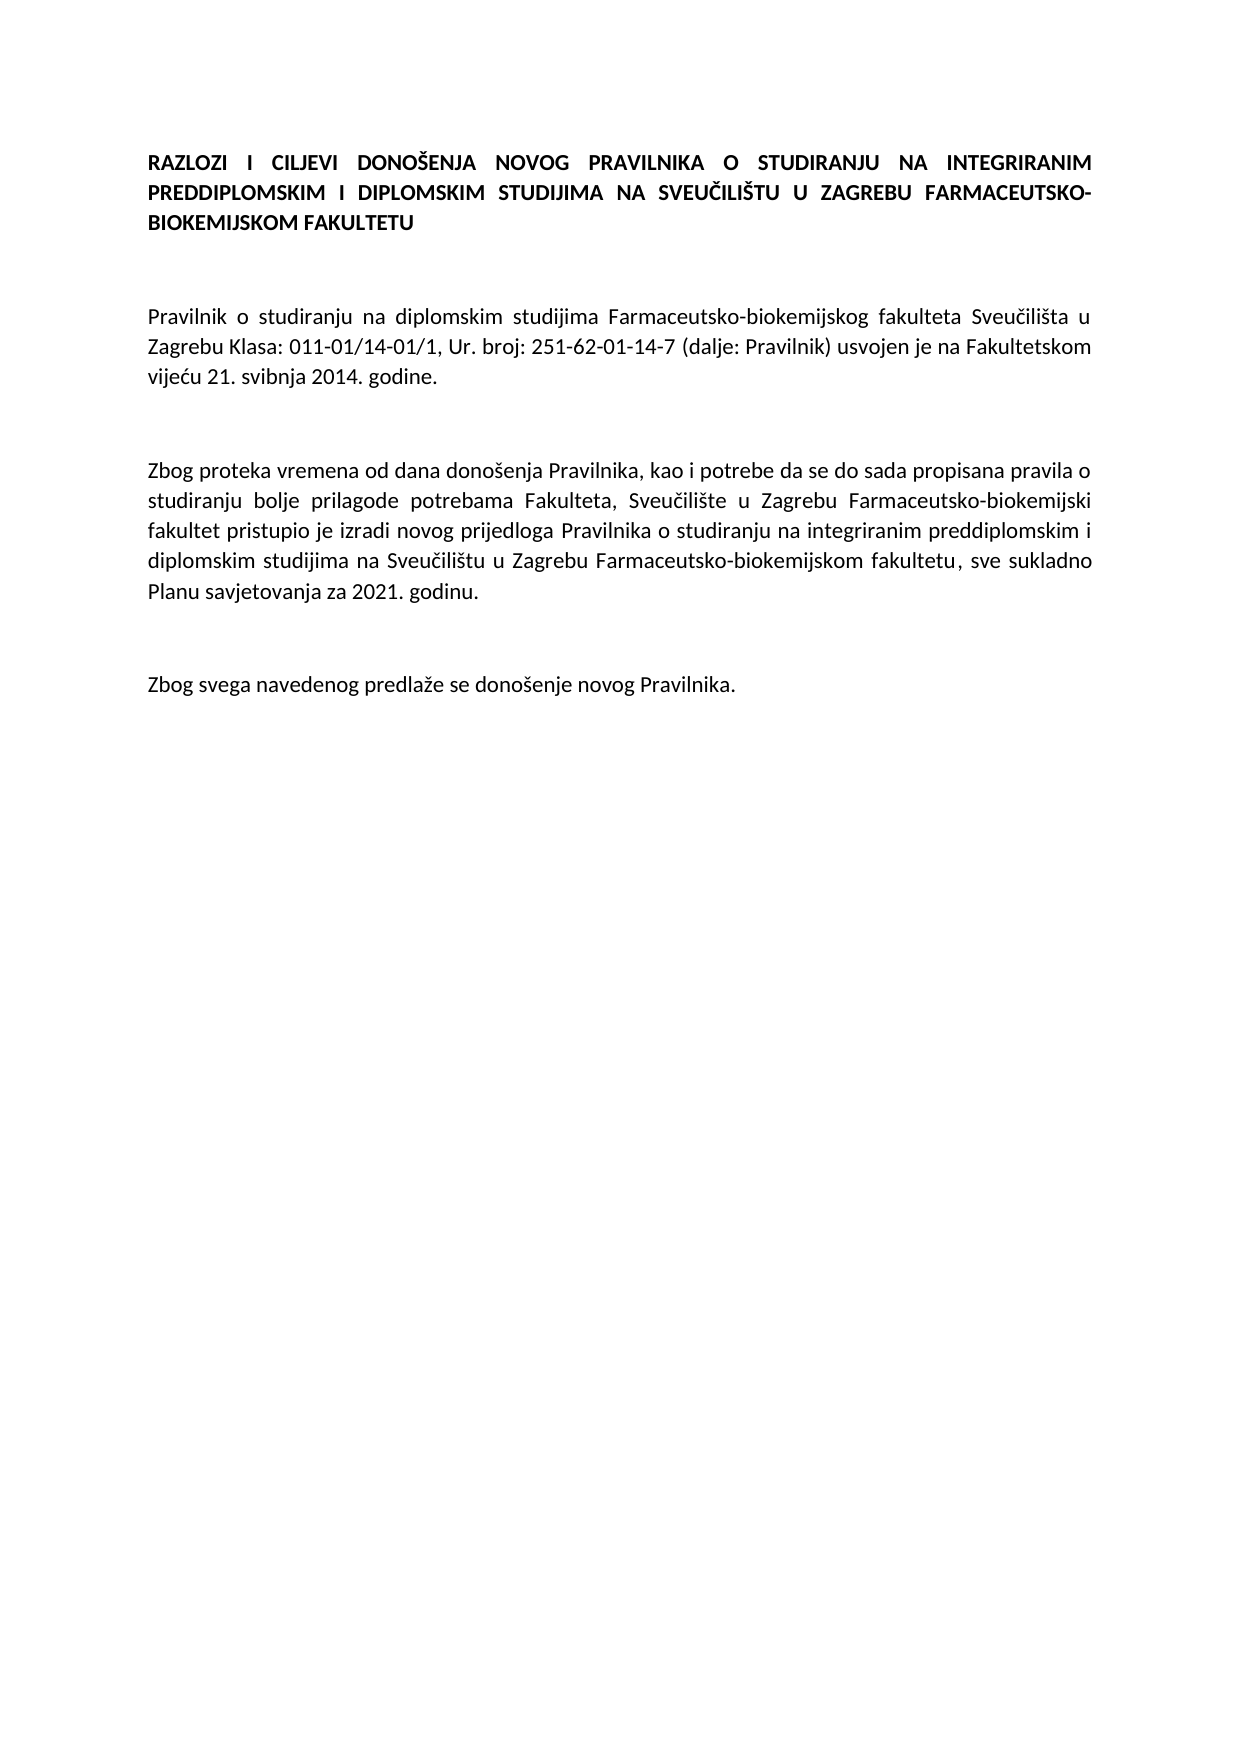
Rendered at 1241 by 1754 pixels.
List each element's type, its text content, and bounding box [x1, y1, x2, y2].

text Zbog proteka vremena od dana donošenja Pravilnika, kao i potrebe da se do sada propisana pravila o studiranju bolje prilagode potrebama Fakulteta, Sveučilište u Zagrebu Farmaceutsko-biokemijski fakultet pristupio je izradi novog prijedloga Pravilnika o studiranju na integriranim preddiplomskim i diplomskim studijima na Sveučilištu u Zagrebu Farmaceutsko-biokemijskom fakultetu, sve sukladno Planu savjetovanja za 2021. godinu. [148, 456, 1093, 605]
text Zbog svega navedenog predlaže se donošenje novog Pravilnika. [148, 671, 1093, 698]
text Pravilnik o studiranju na diplomskim studijima Farmaceutsko-biokemijskog fakulteta Sveučilišta u Zagrebu Klasa: 011-01/14-01/1, Ur. broj: 251-62-01-14-7 (dalje: Pravilnik) usvojen je na Fakultetskom vijeću 21. svibnja 2014. godine. [148, 302, 1093, 390]
text RAZLOZI I CILJEVI DONOŠENJA NOVOG PRAVILNIKA O STUDIRANJU NA INTEGRIRANIM PREDDIPLOMSKIM I DIPLOMSKIM STUDIJIMA NA SVEUČILIŠTU U ZAGREBU FARMACEUTSKO-BIOKEMIJSKOM FAKULTETU [148, 148, 1093, 236]
